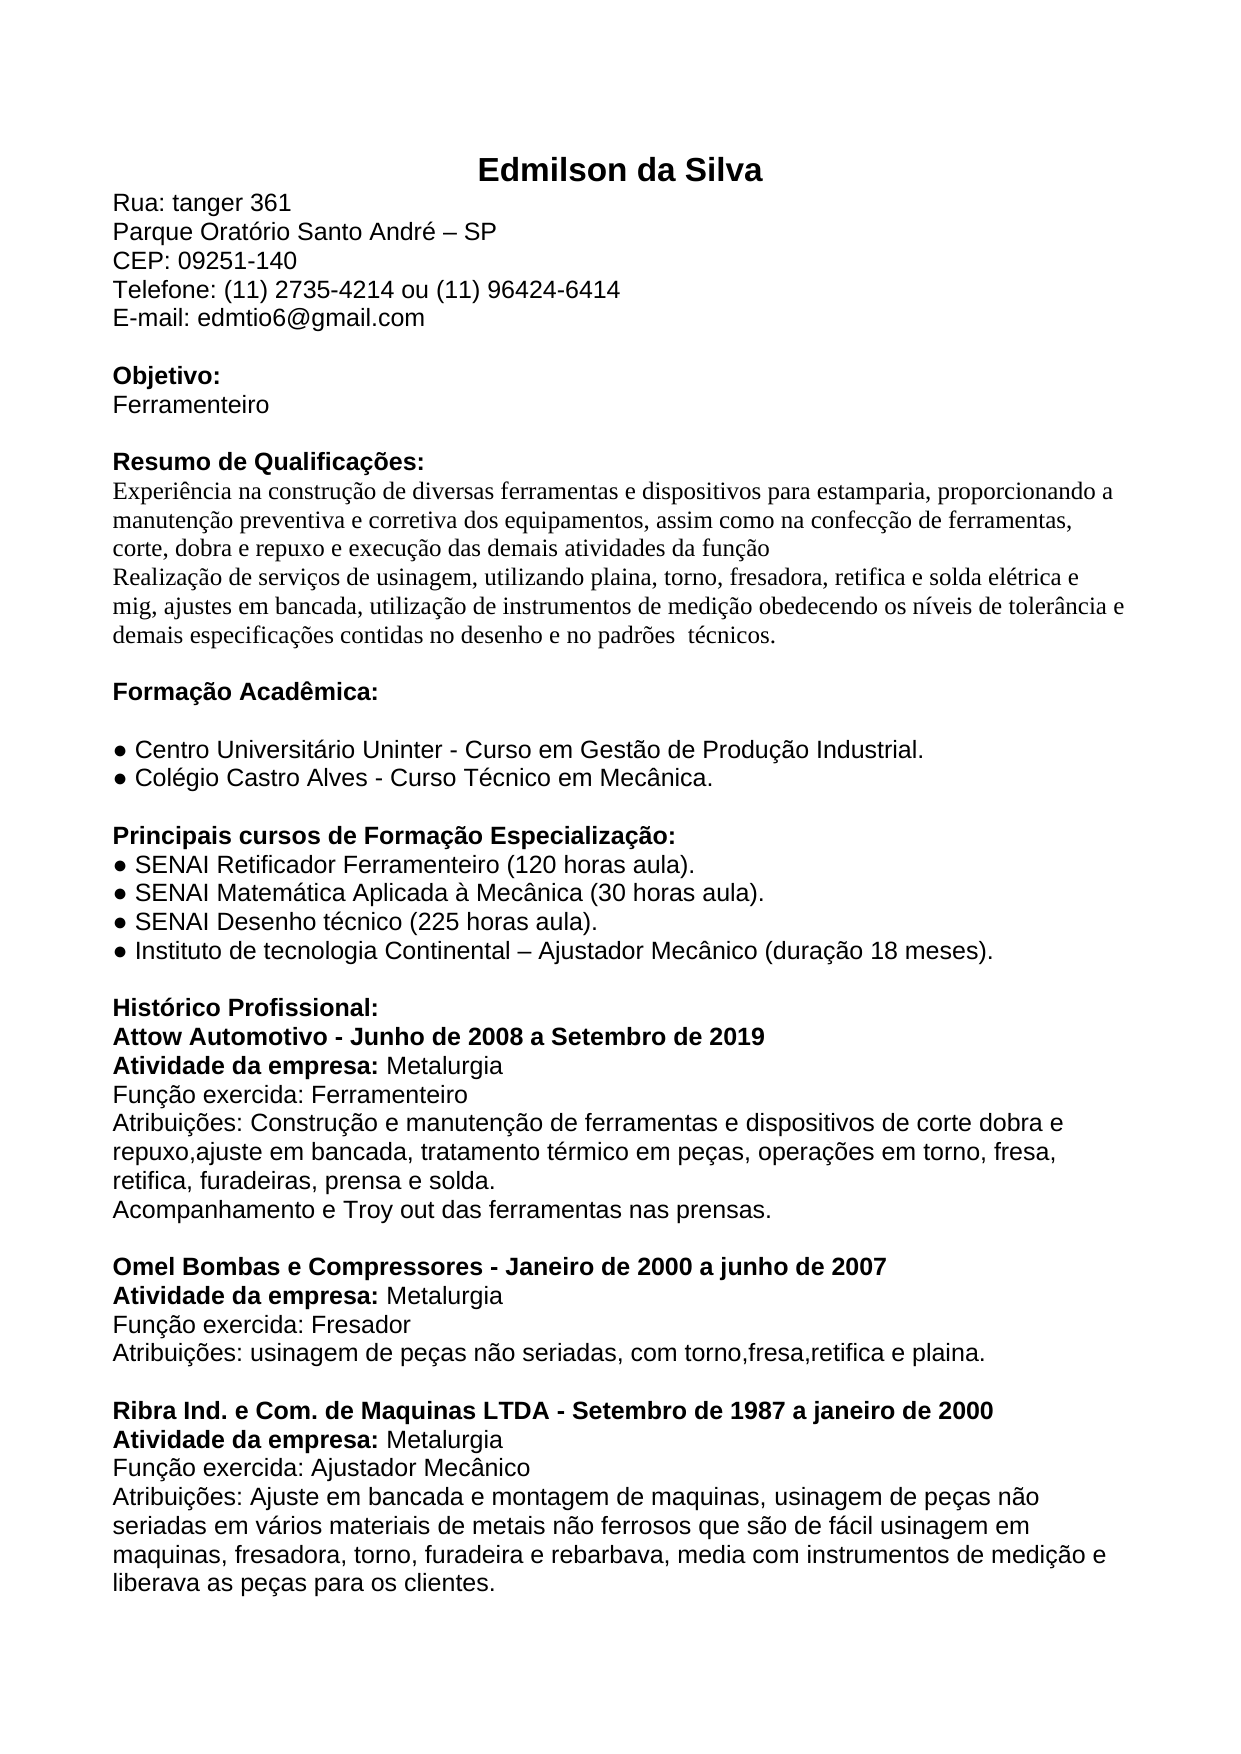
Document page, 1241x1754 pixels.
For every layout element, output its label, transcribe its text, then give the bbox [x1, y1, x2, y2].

subtitle Edmilson da Silva [112, 150, 1128, 188]
text Formação Acadêmica: [112, 677, 1128, 706]
text Omel Bombas e Compressores - Janeiro de 2000 a junho de 2007 [112, 1252, 1128, 1281]
text ● SENAI Matemática Aplicada à Mecânica (30 horas aula). [112, 878, 1128, 907]
text Attow Automotivo - Junho de 2008 a Setembro de 2019 [112, 1022, 1128, 1051]
subtitle Ferramenteiro [112, 390, 1128, 418]
subtitle Rua: tanger 361 [112, 188, 1128, 217]
text Atividade da empresa: Metalurgia [112, 1281, 1128, 1310]
text Histórico Profissional: [112, 993, 1128, 1022]
text Parque Oratório Santo André – SP [112, 217, 1128, 246]
text Telefone: (11) 2735-4214 ou (11) 96424-6414 [112, 275, 1128, 303]
text CEP: 09251-140 [112, 246, 1128, 275]
text Atribuições: usinagem de peças não seriadas, com torno,fresa,retifica e plaina. [112, 1338, 1128, 1367]
text Função exercida: Ferramenteiro [112, 1080, 1128, 1108]
text ● Instituto de tecnologia Continental – Ajustador Mecânico (duração 18 meses). [112, 936, 1128, 965]
subtitle Objetivo: [112, 361, 1128, 390]
text Atividade da empresa: Metalurgia [112, 1051, 1128, 1080]
subtitle Resumo de Qualificações: [112, 447, 1128, 476]
text Atribuições: Ajuste em bancada e montagem de maquinas, usinagem de peças não seriadas em vários materiais de metais não ferrosos que são de fácil usinagem em maquinas, fresadora, torno, furadeira e rebarbava, media com instrumentos de medição e liberava as peças para os clientes. [112, 1482, 1128, 1597]
text ● SENAI Desenho técnico (225 horas aula). [112, 907, 1128, 936]
text Experiência na construção de diversas ferramentas e dispositivos para estamparia, proporcionando a manutenção preventiva e corretiva dos equipamentos, assim como na confecção de ferramentas, corte, dobra e repuxo e execução das demais atividades da função [112, 476, 1128, 562]
text ● SENAI Retificador Ferramenteiro (120 horas aula). [112, 850, 1128, 878]
text Atividade da empresa: Metalurgia [112, 1425, 1128, 1453]
text Função exercida: Fresador [112, 1310, 1128, 1338]
text Realização de serviços de usinagem, utilizando plaina, torno, fresadora, retifica e solda elétrica e mig, ajustes em bancada, utilização de instrumentos de medição obedecendo os níveis de tolerância e demais especificações contidas no desenho e no padrões técnicos. [112, 562, 1128, 648]
text E-mail: edmtio6@gmail.com [112, 303, 1128, 332]
text Atribuições: Construção e manutenção de ferramentas e dispositivos de corte dobra e repuxo,ajuste em bancada, tratamento térmico em peças, operações em torno, fresa, retifica, furadeiras, prensa e solda. Acompanhamento e Troy out das ferramentas nas prensas. [112, 1108, 1128, 1223]
text ● Colégio Castro Alves - Curso Técnico em Mecânica. [112, 763, 1128, 792]
text ● Centro Universitário Uninter - Curso em Gestão de Produção Industrial. [112, 735, 1128, 763]
text Principais cursos de Formação Especialização: [112, 821, 1128, 850]
text Ribra Ind. e Com. de Maquinas LTDA - Setembro de 1987 a janeiro de 2000 [112, 1396, 1128, 1425]
text Função exercida: Ajustador Mecânico [112, 1453, 1128, 1482]
